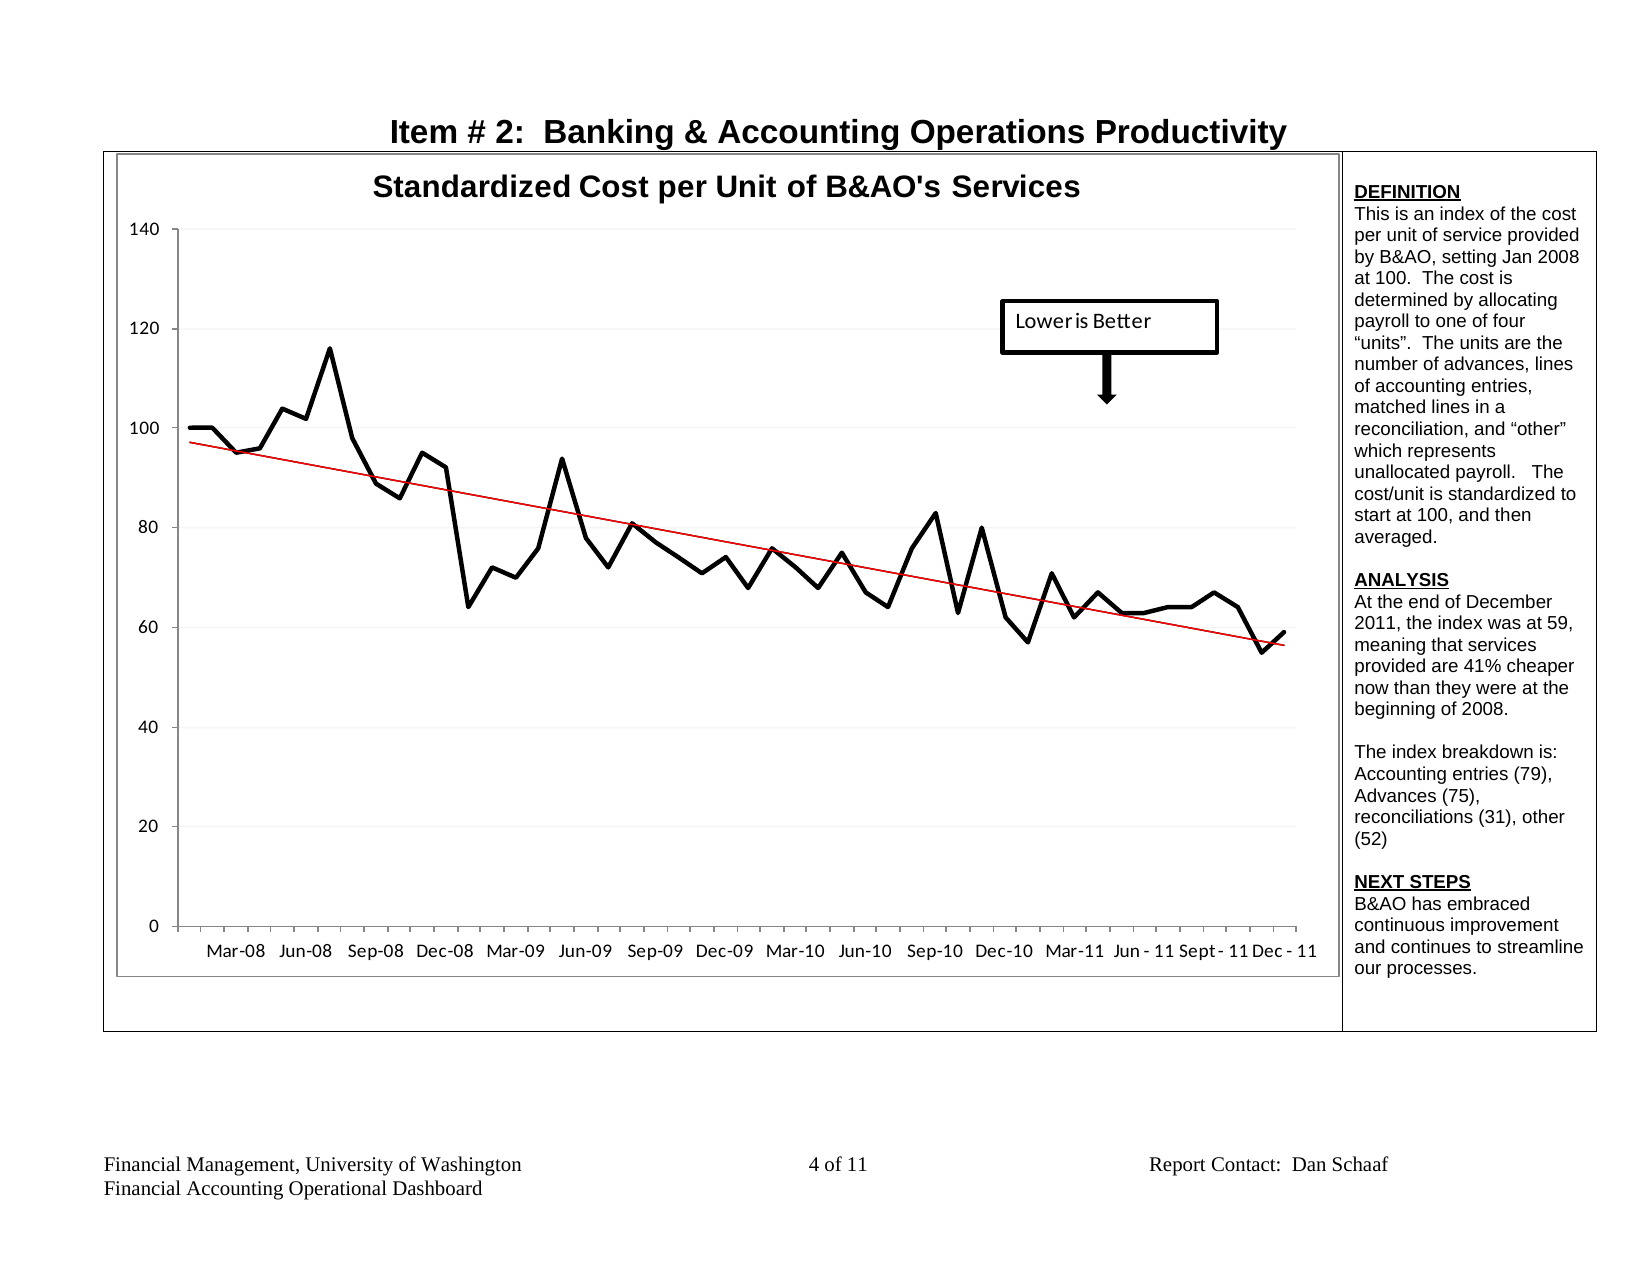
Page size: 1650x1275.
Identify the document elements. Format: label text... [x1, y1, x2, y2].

table_header DEFINITION This is an index of the cost per unit of service provided by B&AO, setting Jan 2008 at 100. The cost is determined by allocating payroll to one of four “units”. The units are the number of advances, lines of accounting entries, matched lines in a reconciliation, and “other” which represents unallocated payroll. The cost/unit is standardized to start at 100, and then averaged. ANALYSIS At the end of December 2011, the index was at 59, meaning that services provided are 41% cheaper now than they were at the beginning of 2008. The index breakdown is: Accounting entries (79), Advances (75), reconciliations (31), other (52) NEXT STEPS B&AO has embraced continuous improvement and continues to streamline our processes. [1343, 152, 1596, 1031]
text Item # 2: Banking & Accounting Operations Productivity [103, 112, 1573, 151]
table_header [104, 152, 1342, 1031]
